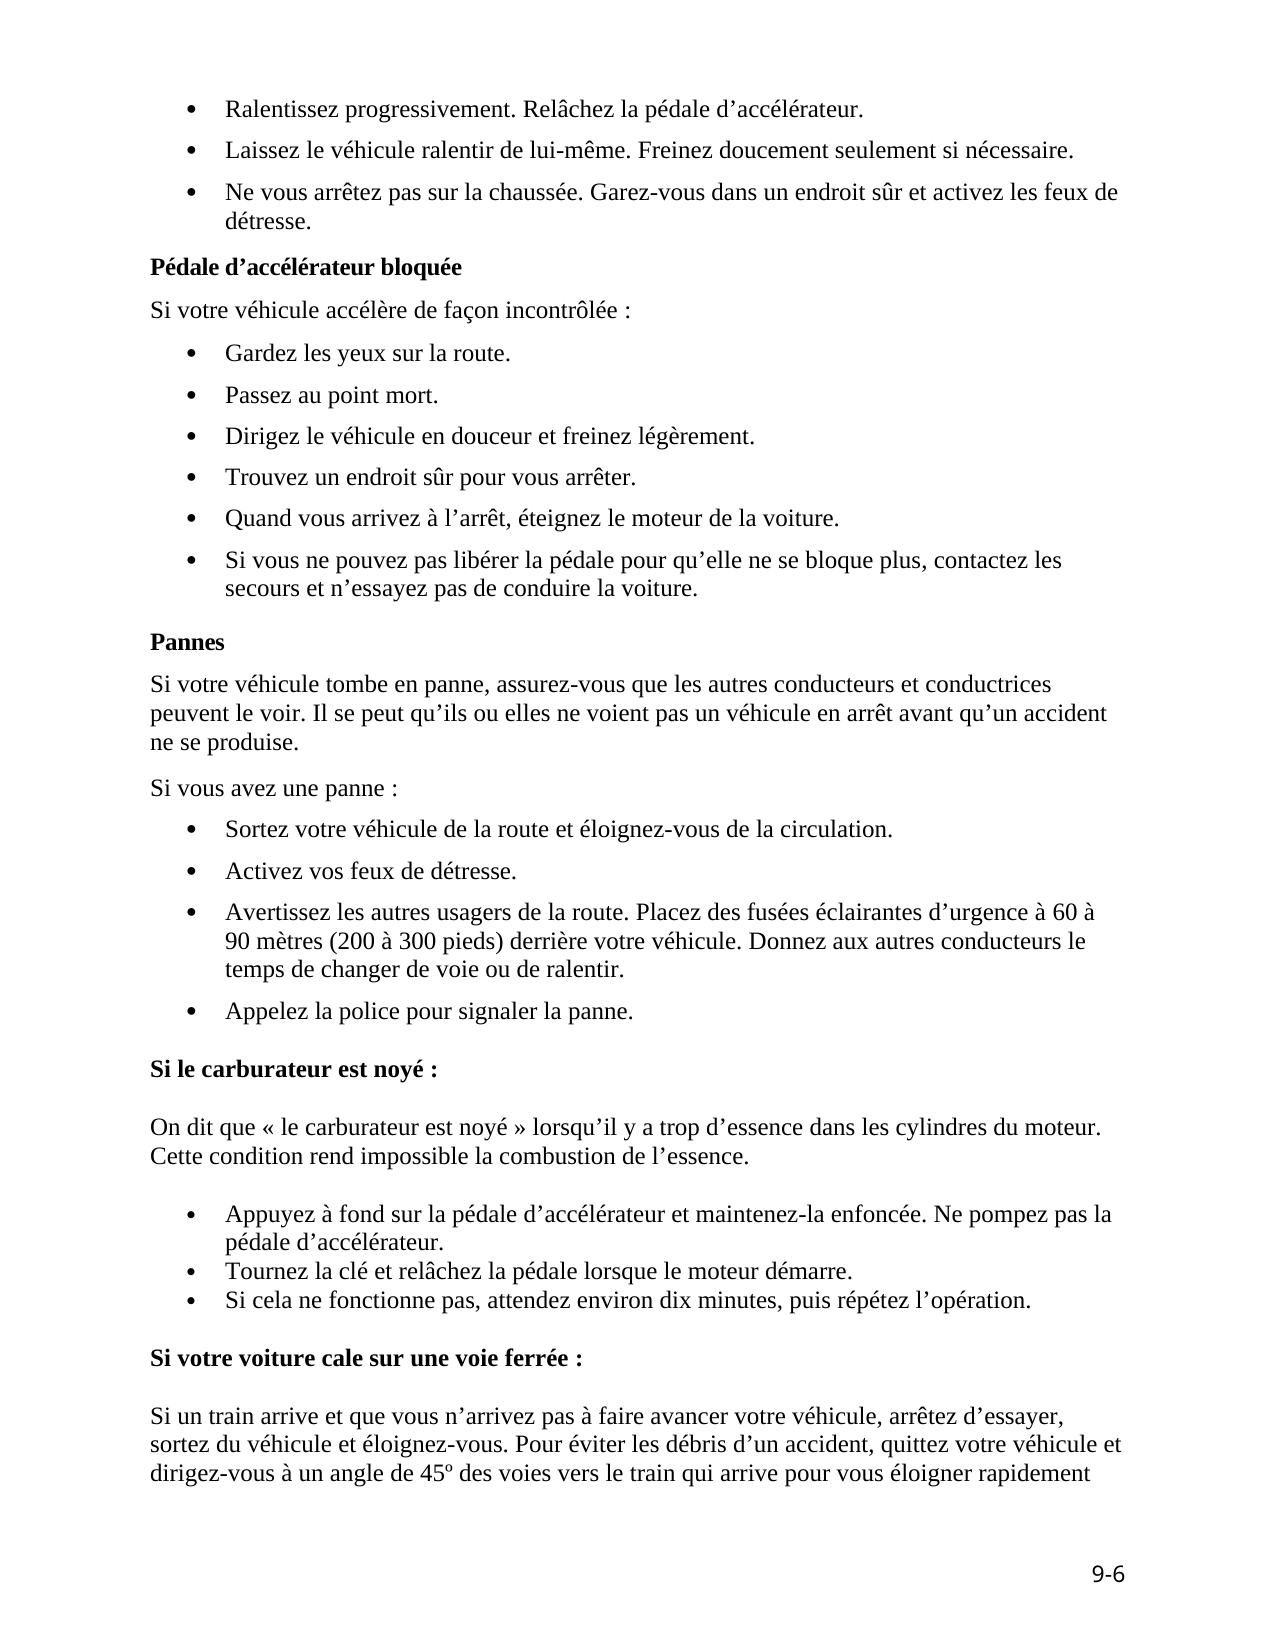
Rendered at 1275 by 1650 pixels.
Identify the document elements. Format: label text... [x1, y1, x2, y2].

list Appelez la police pour signaler la panne. [187, 996, 1125, 1025]
list Activez vos feux de détresse. [187, 856, 1125, 884]
list Gardez les yeux sur la route. [187, 338, 1125, 367]
list Quand vous arrivez à l’arrêt, éteignez le moteur de la voiture. [187, 503, 1125, 532]
list Passez au point mort. [187, 380, 1125, 408]
list Avertissez les autres usagers de la route. Placez des fusées éclairantes d’urgence à 60 à 90 mètres (200 à 300 pieds) derrière votre véhicule. Donnez aux autres conducteurs le temps de changer de voie ou de ralentir. [187, 897, 1125, 983]
text On dit que « le carburateur est noyé » lorsqu’il y a trop d’essence dans les cylindres du moteur. Cette condition rend impossible la combustion de l’essence. [150, 1112, 1125, 1169]
list Tournez la clé et relâchez la pédale lorsque le moteur démarre. [187, 1256, 1125, 1285]
list Appuyez à fond sur la pédale d’accélérateur et maintenez-la enfoncée. Ne pompez pas la pédale d’accélérateur. [187, 1199, 1125, 1256]
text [150, 1401, 1125, 1487]
list Laissez le véhicule ralentir de lui-même. Freinez doucement seulement si nécessaire. [187, 135, 1125, 164]
list Si cela ne fonctionne pas, attendez environ dix minutes, puis répétez l’opération. [187, 1285, 1125, 1314]
list Si vous ne pouvez pas libérer la pédale pour qu’elle ne se bloque plus, contactez les secours et n’essayez pas de conduire la voiture. [187, 545, 1125, 602]
list Dirigez le véhicule en douceur et freinez légèrement. [187, 421, 1125, 450]
subtitle Pannes [150, 627, 1125, 656]
subtitle Pédale d’accélérateur bloquée [150, 252, 1125, 281]
list Ne vous arrêtez pas sur la chaussée. Garez-vous dans un endroit sûr et activez les feux de détresse. [187, 176, 1125, 234]
text Si votre véhicule tombe en panne, assurez-vous que les autres conducteurs et conductrices peuvent le voir. Il se peut qu’ils ou elles ne voient pas un véhicule en arrêt avant qu’un accident ne se produise. [150, 668, 1125, 756]
list Ralentissez progressivement. Relâchez la pédale d’accélérateur. [187, 94, 1125, 122]
text Si votre véhicule accélère de façon incontrôlée : [150, 295, 1125, 324]
list Sortez votre véhicule de la route et éloignez-vous de la circulation. [187, 814, 1125, 843]
list Trouvez un endroit sûr pour vous arrêter. [187, 462, 1125, 491]
text Si votre voiture cale sur une voie ferrée : [150, 1343, 1125, 1372]
text Si le carburateur est noyé : [150, 1054, 1125, 1083]
text Si vous avez une panne : [150, 773, 1125, 802]
